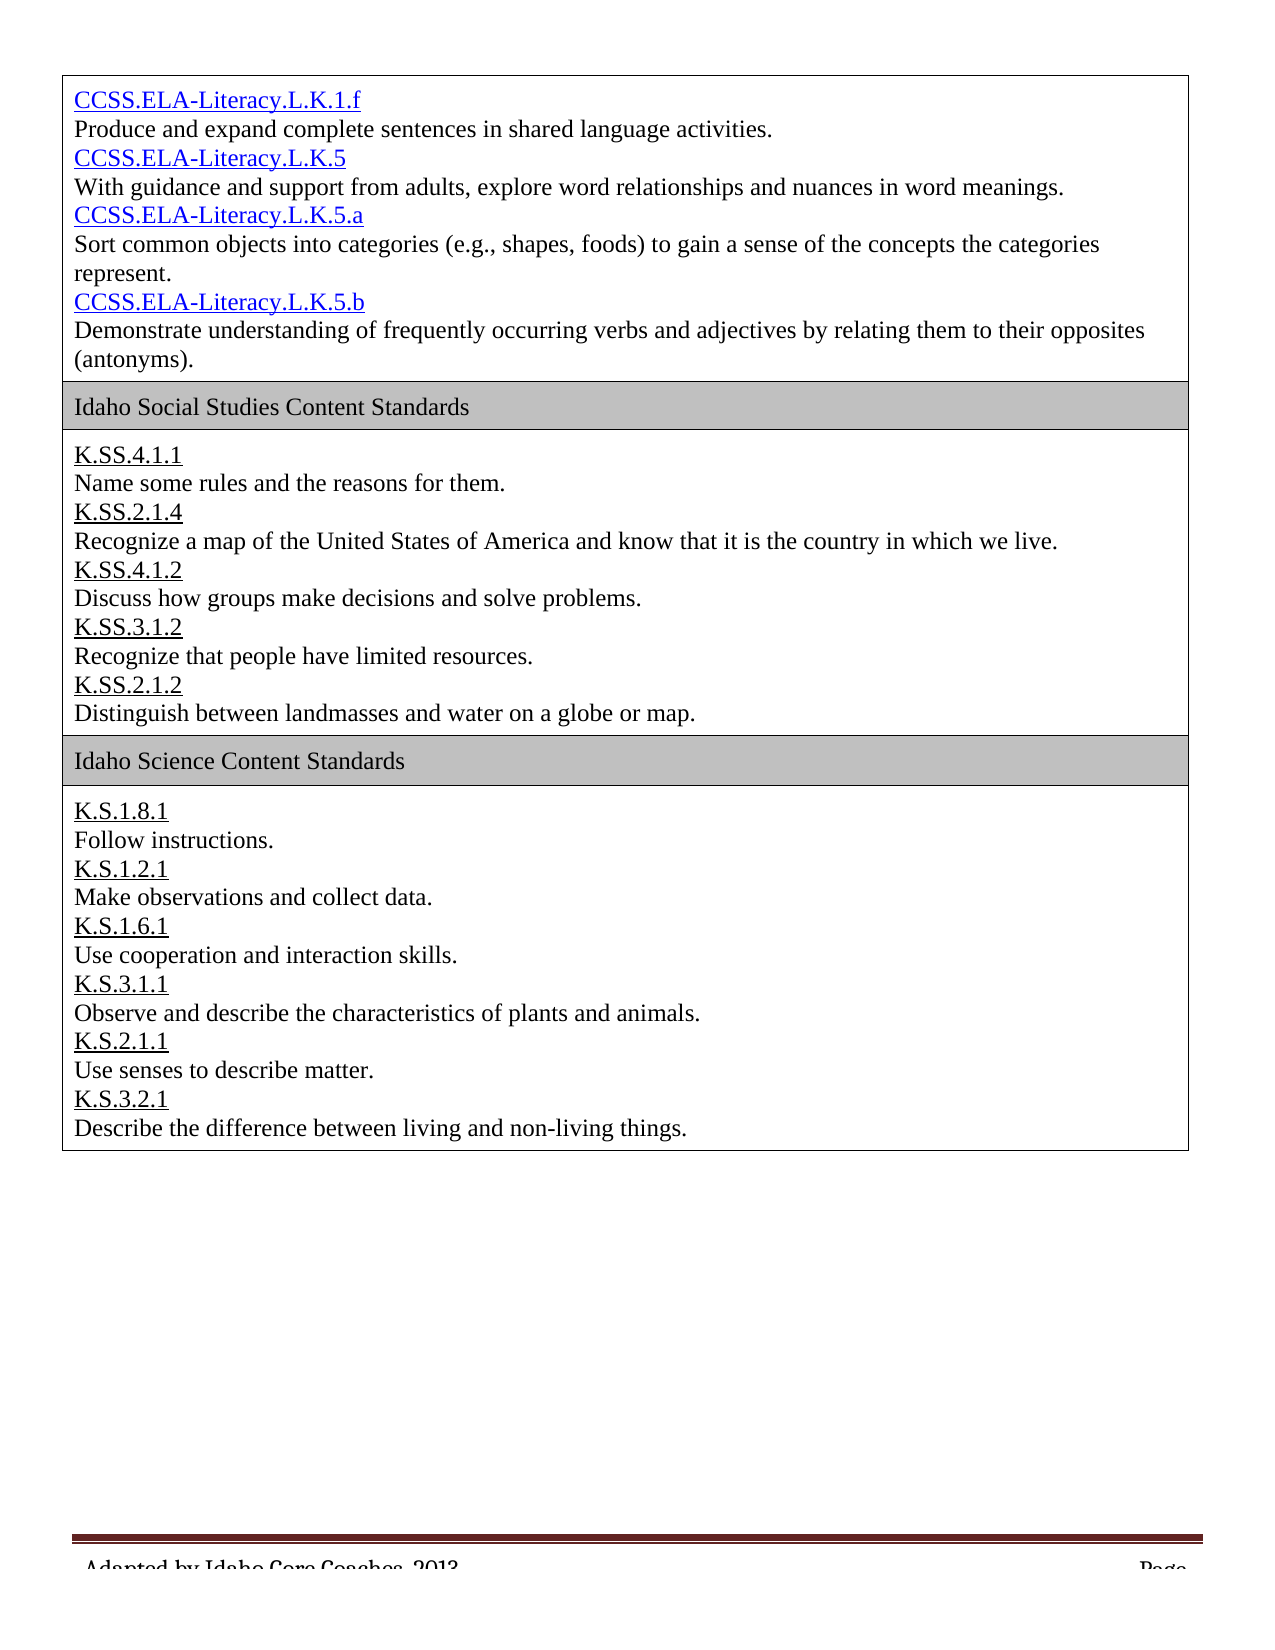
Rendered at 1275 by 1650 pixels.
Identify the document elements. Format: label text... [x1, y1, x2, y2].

table_header CCSS.ELA-Literacy.L.K.1.f Produce and expand complete sentences in shared language activities. CCSS.ELA-Literacy.L.K.5 With guidance and support from adults, explore word relationships and nuances in word meanings. CCSS.ELA-Literacy.L.K.5.a Sort common objects into categories (e.g., shapes, foods) to gain a sense of the concepts the categories represent. CCSS.ELA-Literacy.L.K.5.b Demonstrate understanding of frequently occurring verbs and adjectives by relating them to their opposites (antonyms). [63, 76, 1188, 381]
table_cell Idaho Social Studies Content Standards [63, 382, 1188, 429]
table_cell Idaho Science Content Standards [63, 736, 1188, 785]
table_cell K.SS.4.1.1 Name some rules and the reasons for them. K.SS.2.1.4 Recognize a map of the United States of America and know that it is the country in which we live. K.SS.4.1.2 Discuss how groups make decisions and solve problems. K.SS.3.1.2 Recognize that people have limited resources. K.SS.2.1.2 Distinguish between landmasses and water on a globe or map. [63, 430, 1188, 735]
table_cell K.S.1.8.1 Follow instructions. K.S.1.2.1 Make observations and collect data. K.S.1.6.1 Use cooperation and interaction skills. K.S.3.1.1 Observe and describe the characteristics of plants and animals. K.S.2.1.1 Use senses to describe matter. K.S.3.2.1 Describe the difference between living and non-living things. [63, 786, 1188, 1150]
